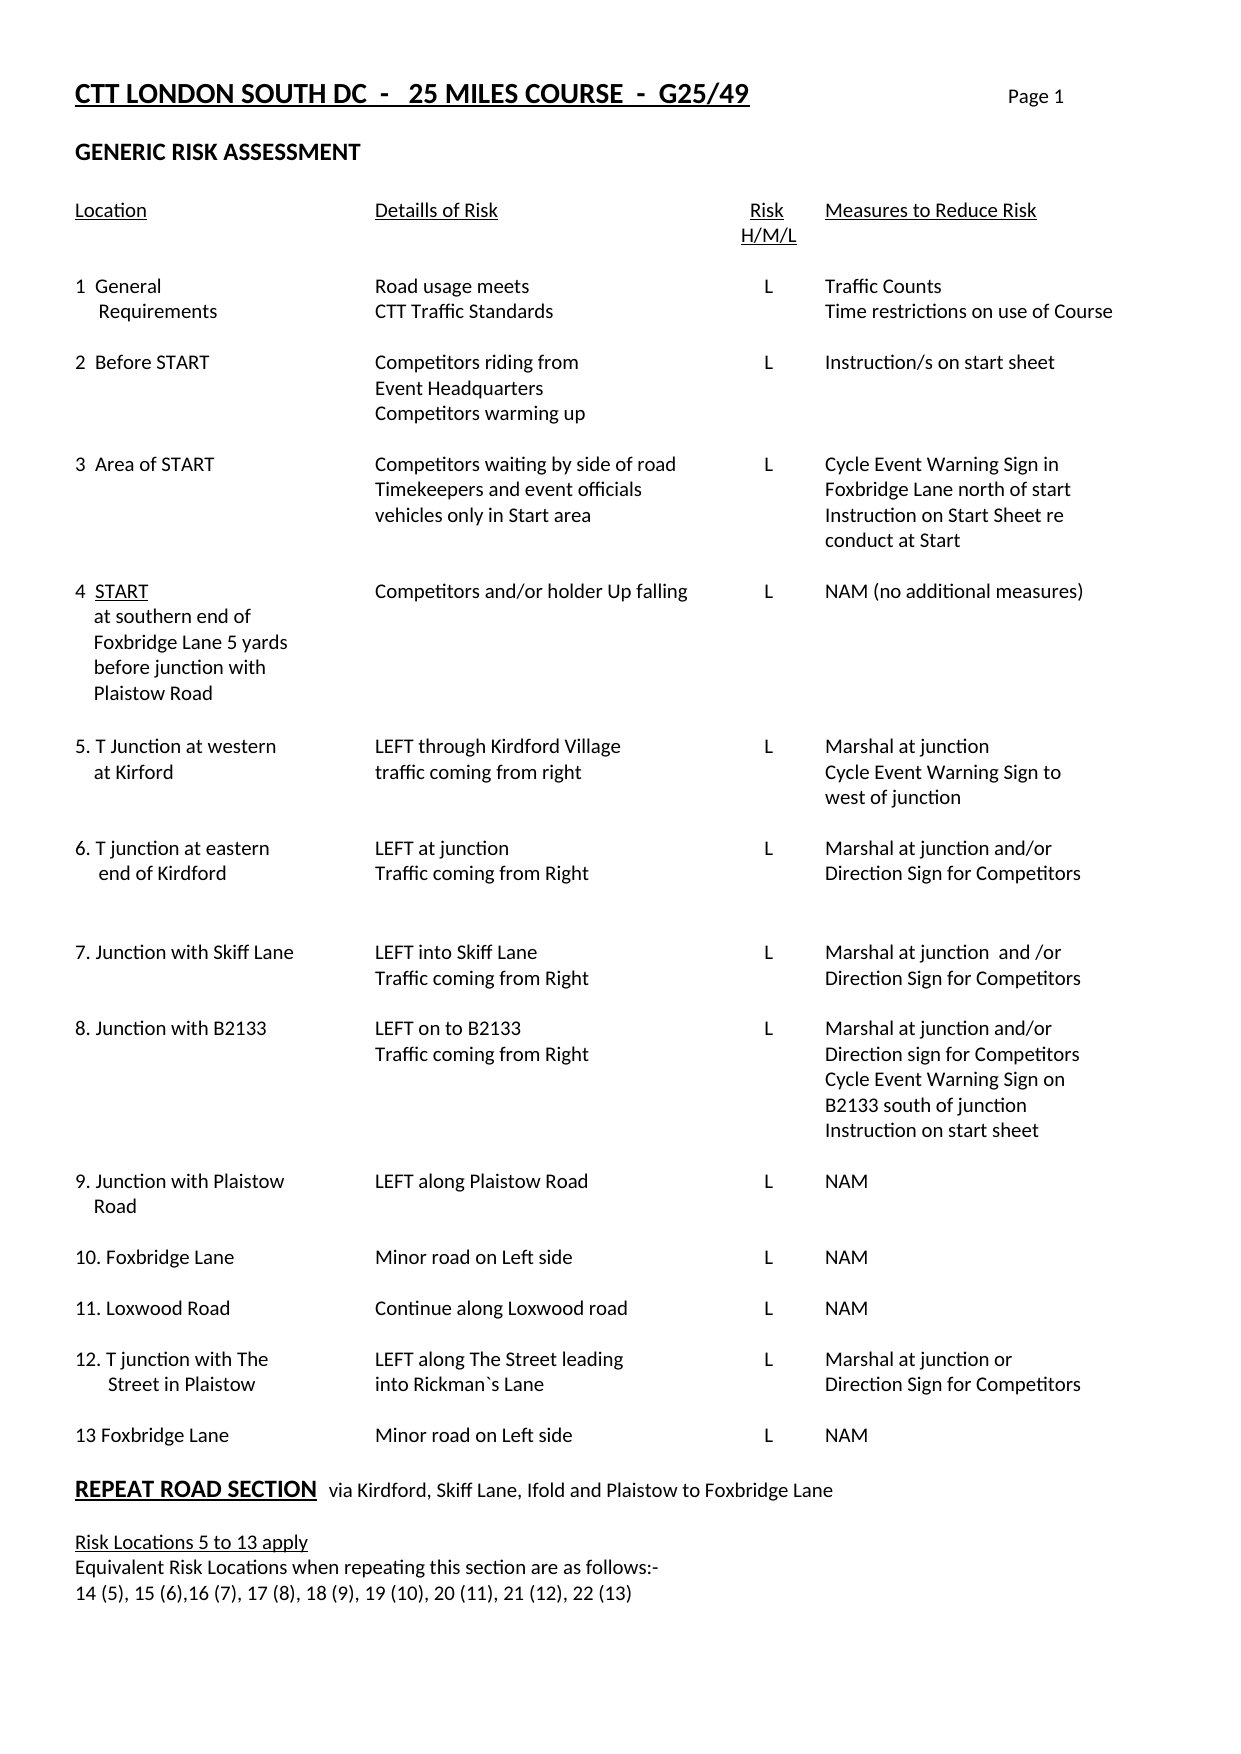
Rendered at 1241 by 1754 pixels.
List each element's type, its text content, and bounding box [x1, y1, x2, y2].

text Equivalent Risk Locations when repeating this section are as follows:- [75, 1554, 1165, 1580]
text Location Detaills of Risk Risk Measures to Reduce Risk [75, 197, 1165, 222]
text Traffic coming from Right Direction Sign for Competitors [75, 965, 1165, 990]
text 3 Area of START Competitors waiting by side of road L Cycle Event Warning Sign in [75, 451, 1165, 477]
text Risk Locations 5 to 13 apply [75, 1529, 1165, 1554]
text Street in Plaistow into Rickman`s Lane Direction Sign for Competitors [75, 1371, 1165, 1397]
text GENERIC RISK ASSESSMENT [75, 136, 1165, 167]
text 1 General Road usage meets L Traffic Counts [75, 273, 1165, 299]
text end of Kirdford Traffic coming from Right Direction Sign for Competitors [75, 861, 1165, 886]
text at Kirford traffic coming from right Cycle Event Warning Sign to [75, 759, 1165, 784]
text Plaistow Road [75, 680, 1165, 705]
text 11. Loxwood Road Continue along Loxwood road L NAM [75, 1295, 1165, 1321]
text B2133 south of junction [75, 1092, 1165, 1117]
text H/M/L [75, 222, 1165, 248]
text CTT LONDON SOUTH DC - 25 MILES COURSE - G25/49 Page 1 [75, 75, 1165, 111]
text 6. T junction at eastern LEFT at junction L Marshal at junction and/or [75, 835, 1165, 861]
text 2 Before START Competitors riding from L Instruction/s on start sheet [75, 349, 1165, 375]
text Traffic coming from Right Direction sign for Competitors [75, 1041, 1165, 1066]
text 4 START Competitors and/or holder Up falling L NAM (no additional measures) [75, 578, 1165, 604]
text before junction with [75, 654, 1165, 680]
text Event Headquarters [75, 375, 1165, 400]
text Timekeepers and event officials Foxbridge Lane north of start [75, 477, 1165, 502]
text Competitors warming up [75, 400, 1165, 426]
text west of junction [75, 784, 1165, 810]
text 7. Junction with Skiff Lane LEFT into Skiff Lane L Marshal at junction and /or [75, 939, 1165, 965]
text Foxbridge Lane 5 yards [75, 629, 1165, 654]
text REPEAT ROAD SECTION via Kirdford, Skiff Lane, Ifold and Plaistow to Foxbridge Lane [75, 1473, 1165, 1504]
text 8. Junction with B2133 LEFT on to B2133 L Marshal at junction and/or [75, 1016, 1165, 1041]
text at southern end of [75, 604, 1165, 629]
text 12. T junction with The LEFT along The Street leading L Marshal at junction or [75, 1346, 1165, 1371]
text conduct at Start [75, 527, 1165, 553]
text vehicles only in Start area Instruction on Start Sheet re [75, 502, 1165, 527]
text Instruction on start sheet [75, 1117, 1165, 1143]
text Requirements CTT Traffic Standards Time restrictions on use of Course [75, 299, 1165, 324]
text Road [75, 1193, 1165, 1219]
text Cycle Event Warning Sign on [75, 1066, 1165, 1092]
text 13 Foxbridge Lane Minor road on Left side L NAM [75, 1422, 1165, 1448]
text 5. T Junction at western LEFT through Kirdford Village L Marshal at junction [75, 733, 1165, 759]
text 9. Junction with Plaistow LEFT along Plaistow Road L NAM [75, 1168, 1165, 1193]
text 14 (5), 15 (6),16 (7), 17 (8), 18 (9), 19 (10), 20 (11), 21 (12), 22 (13) [75, 1580, 1165, 1605]
text 10. Foxbridge Lane Minor road on Left side L NAM [75, 1244, 1165, 1270]
